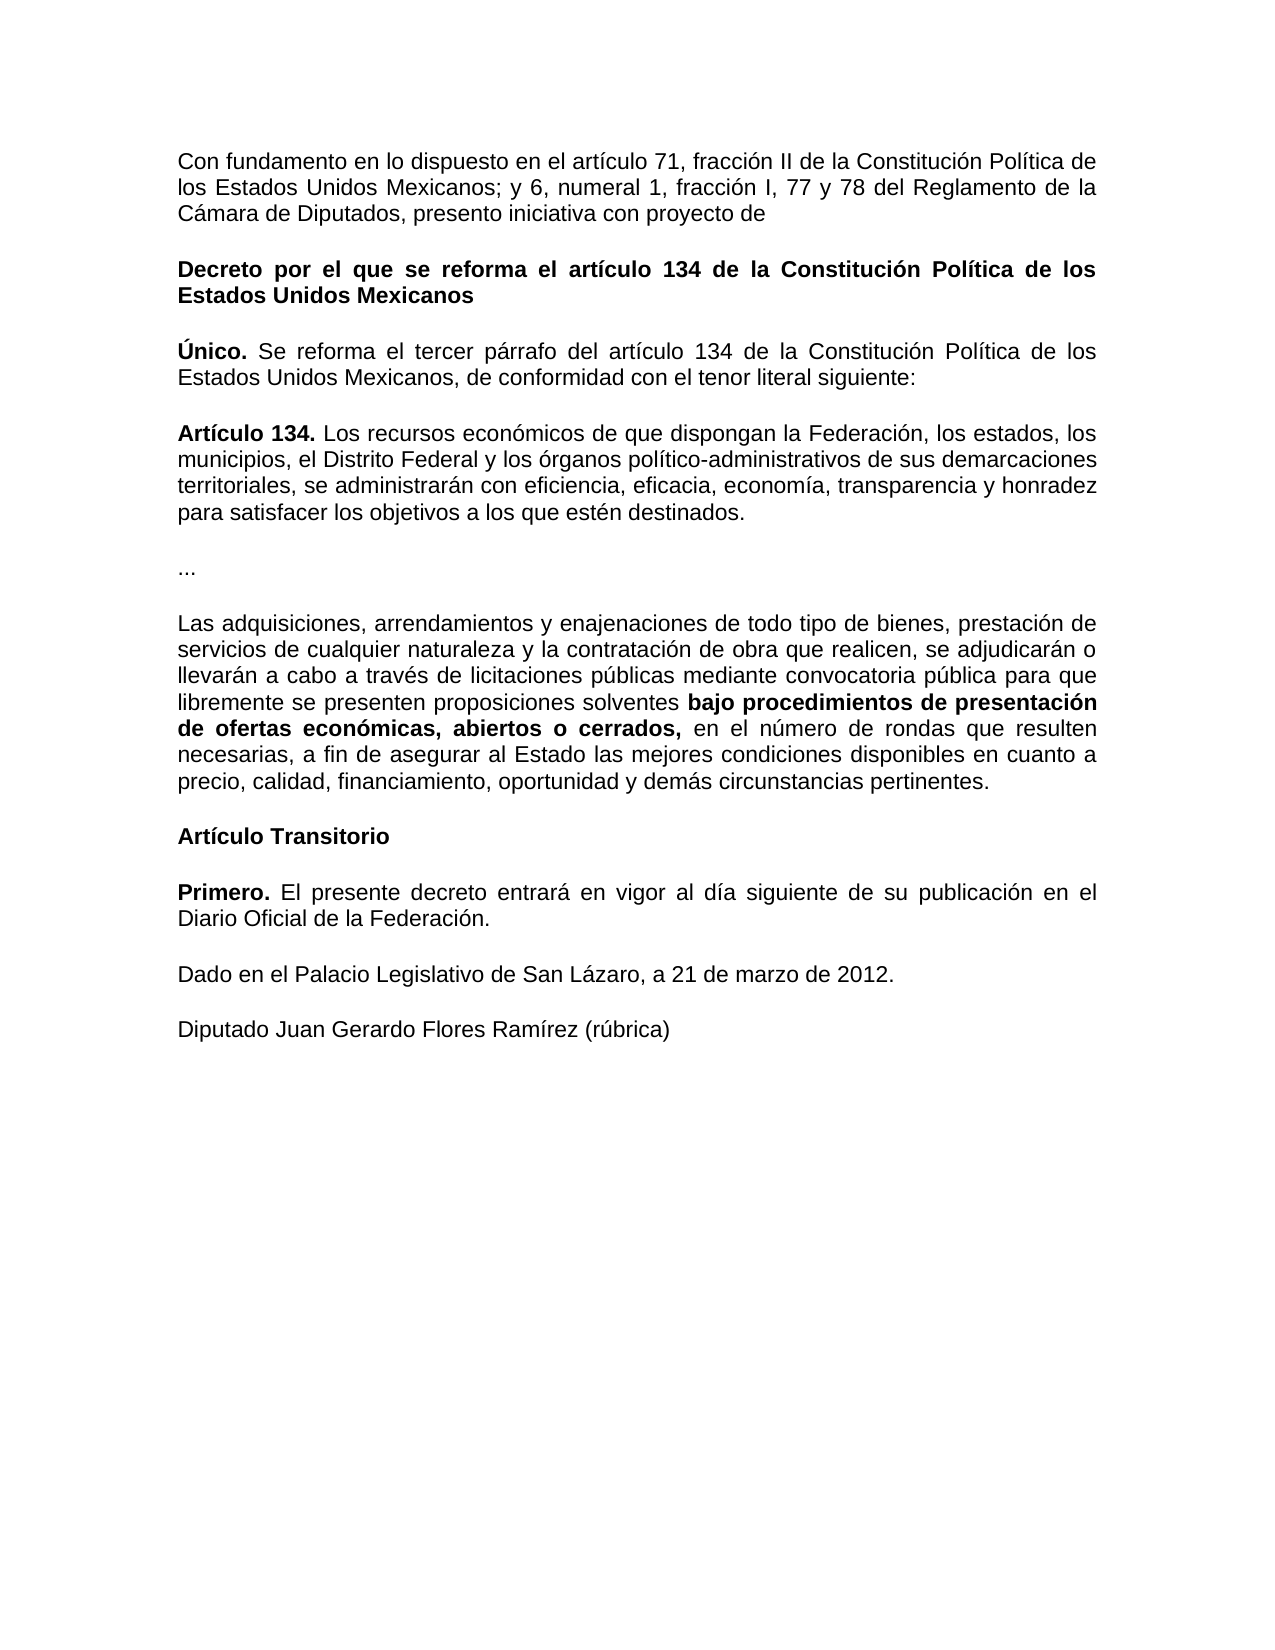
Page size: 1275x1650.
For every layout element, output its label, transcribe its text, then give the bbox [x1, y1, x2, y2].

text ... [177, 554, 1098, 581]
text Artículo 134. Los recursos económicos de que dispongan la Federación, los estados, los municipios, el Distrito Federal y los órganos político-administrativos de sus demarcaciones territoriales, se administrarán con eficiencia, eficacia, economía, transparencia y honradez para satisfacer los objetivos a los que estén destinados. [177, 419, 1098, 525]
text Artículo Transitorio [177, 823, 1098, 850]
text Con fundamento en lo dispuesto en el artículo 71, fracción II de la Constitución Política de los Estados Unidos Mexicanos; y 6, numeral 1, fracción I, 77 y 78 del Reglamento de la Cámara de Diputados, presento iniciativa con proyecto de [177, 148, 1098, 227]
text Decreto por el que se reforma el artículo 134 de la Constitución Política de los Estados Unidos Mexicanos [177, 256, 1098, 308]
text Diputado Juan Gerardo Flores Ramírez (rúbrica) [177, 1016, 1098, 1043]
text Primero. El presente decreto entrará en vigor al día siguiente de su publicación en el Diario Oficial de la Federación. [177, 879, 1098, 932]
text Las adquisiciones, arrendamientos y enajenaciones de todo tipo de bienes, prestación de servicios de cualquier naturaleza y la contratación de obra que realicen, se adjudicarán o llevarán a cabo a través de licitaciones públicas mediante convocatoria pública para que libremente se presenten proposiciones solventes bajo procedimientos de presentación de ofertas económicas, abiertos o cerrados, en el número de rondas que resulten necesarias, a fin de asegurar al Estado las mejores condiciones disponibles en cuanto a precio, calidad, financiamiento, oportunidad y demás circunstancias pertinentes. [177, 610, 1098, 794]
text Único. Se reforma el tercer párrafo del artículo 134 de la Constitución Política de los Estados Unidos Mexicanos, de conformidad con el tenor literal siguiente: [177, 338, 1098, 390]
text Dado en el Palacio Legislativo de San Lázaro, a 21 de marzo de 2012. [177, 961, 1098, 987]
